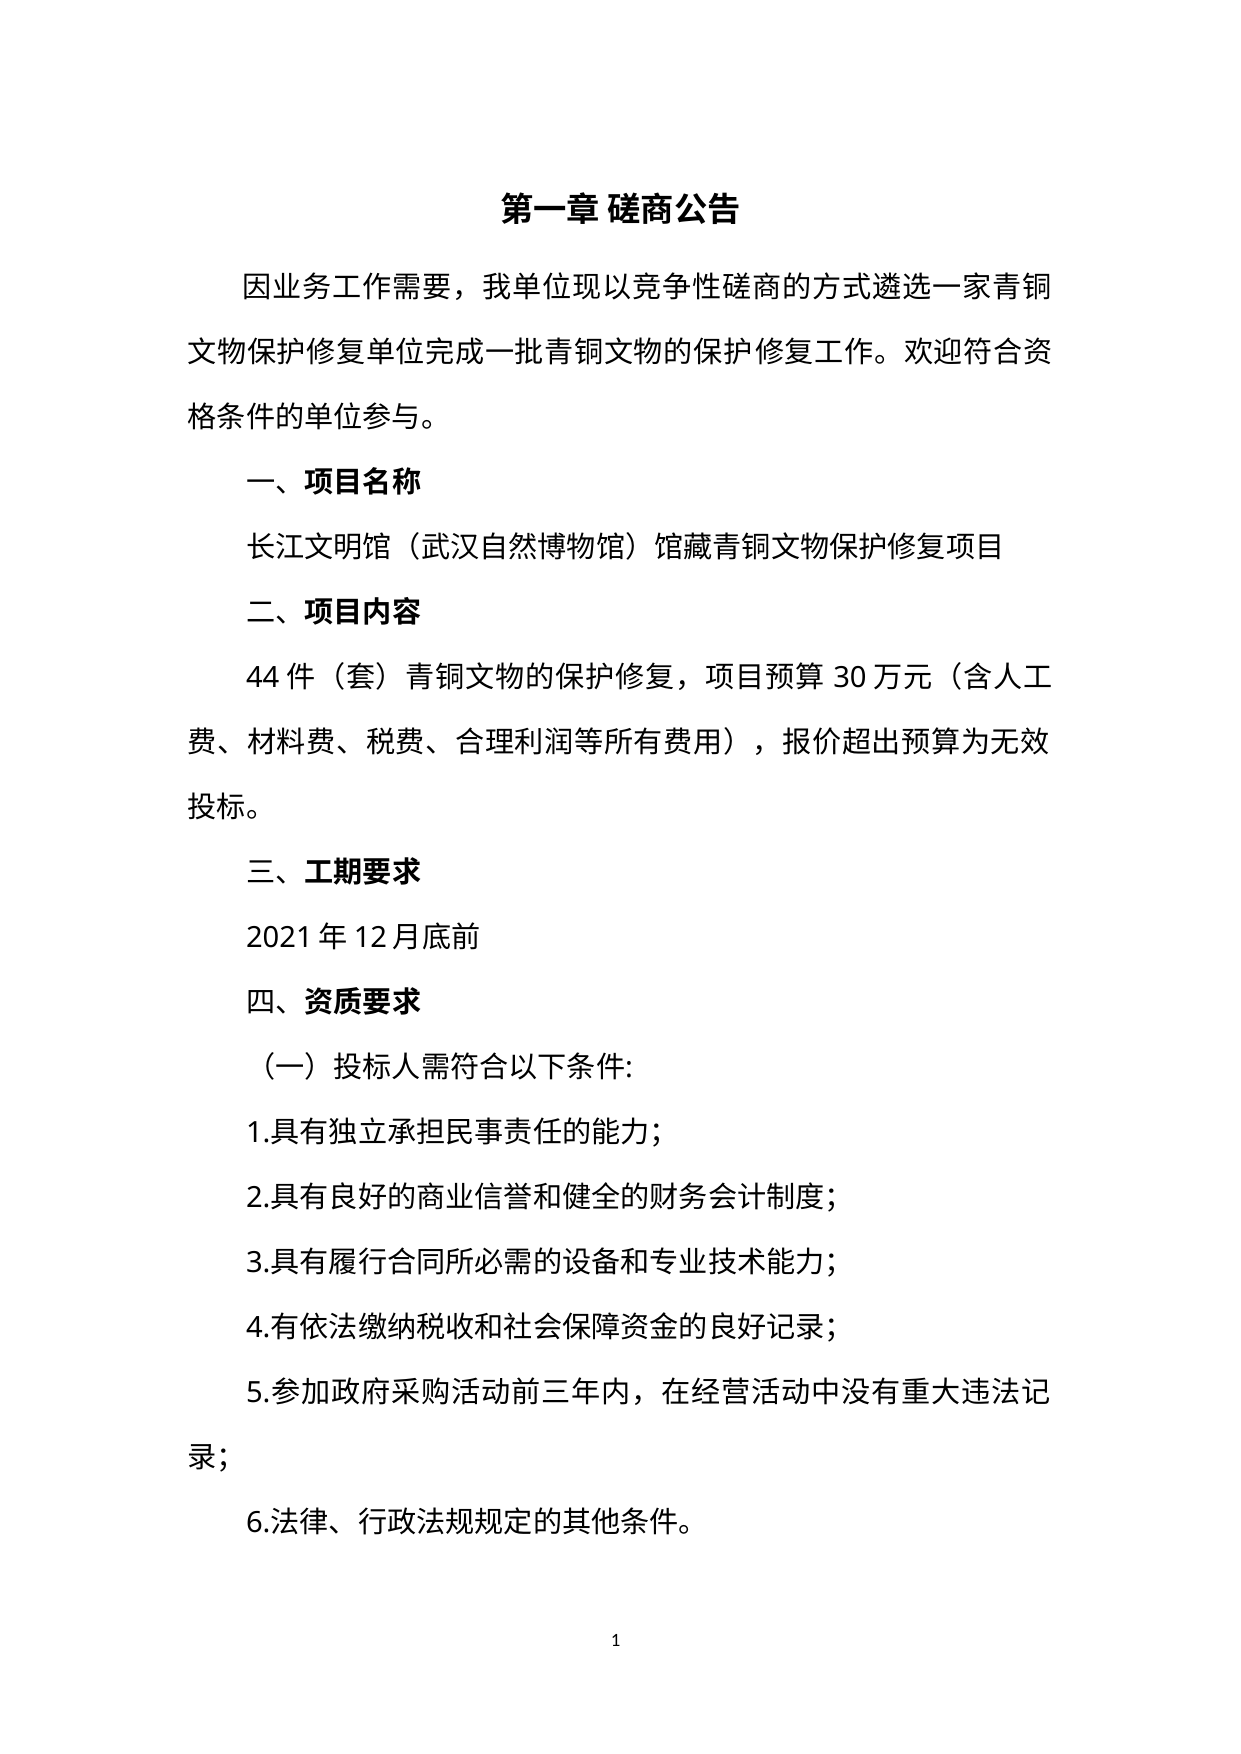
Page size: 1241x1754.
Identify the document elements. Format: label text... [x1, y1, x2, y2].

subtitle 项目名称 [187, 447, 1053, 512]
text 3.具有履行合同所必需的设备和专业技术能力； [187, 1227, 1053, 1292]
subtitle 工期要求 [187, 837, 1053, 902]
text （一）投标人需符合以下条件: [187, 1032, 1053, 1097]
text 4.有依法缴纳税收和社会保障资金的良好记录； [187, 1292, 1053, 1357]
text 2.具有良好的商业信誉和健全的财务会计制度； [187, 1162, 1053, 1227]
text 6.法律、行政法规规定的其他条件。 [187, 1487, 1053, 1552]
subtitle 项目内容 [187, 577, 1053, 642]
text 5.参加政府采购活动前三年内，在经营活动中没有重大违法记录； [187, 1357, 1053, 1487]
text 1.具有独立承担民事责任的能力； [187, 1097, 1053, 1162]
text 44件（套）青铜文物的保护修复，项目预算30万元（含人工费、材料费、税费、合理利润等所有费用），报价超出预算为无效投标。 [187, 642, 1053, 837]
text 长江文明馆（武汉自然博物馆）馆藏青铜文物保护修复项目 [187, 512, 1053, 577]
text 2021年12月底前 [187, 902, 1053, 967]
subtitle 资质要求 [187, 967, 1053, 1032]
text 因业务工作需要，我单位现以竞争性磋商的方式遴选一家青铜文物保护修复单位完成一批青铜文物的保护修复工作。欢迎符合资格条件的单位参与。 [187, 252, 1053, 447]
subtitle 第一章 磋商公告 [187, 174, 1053, 239]
